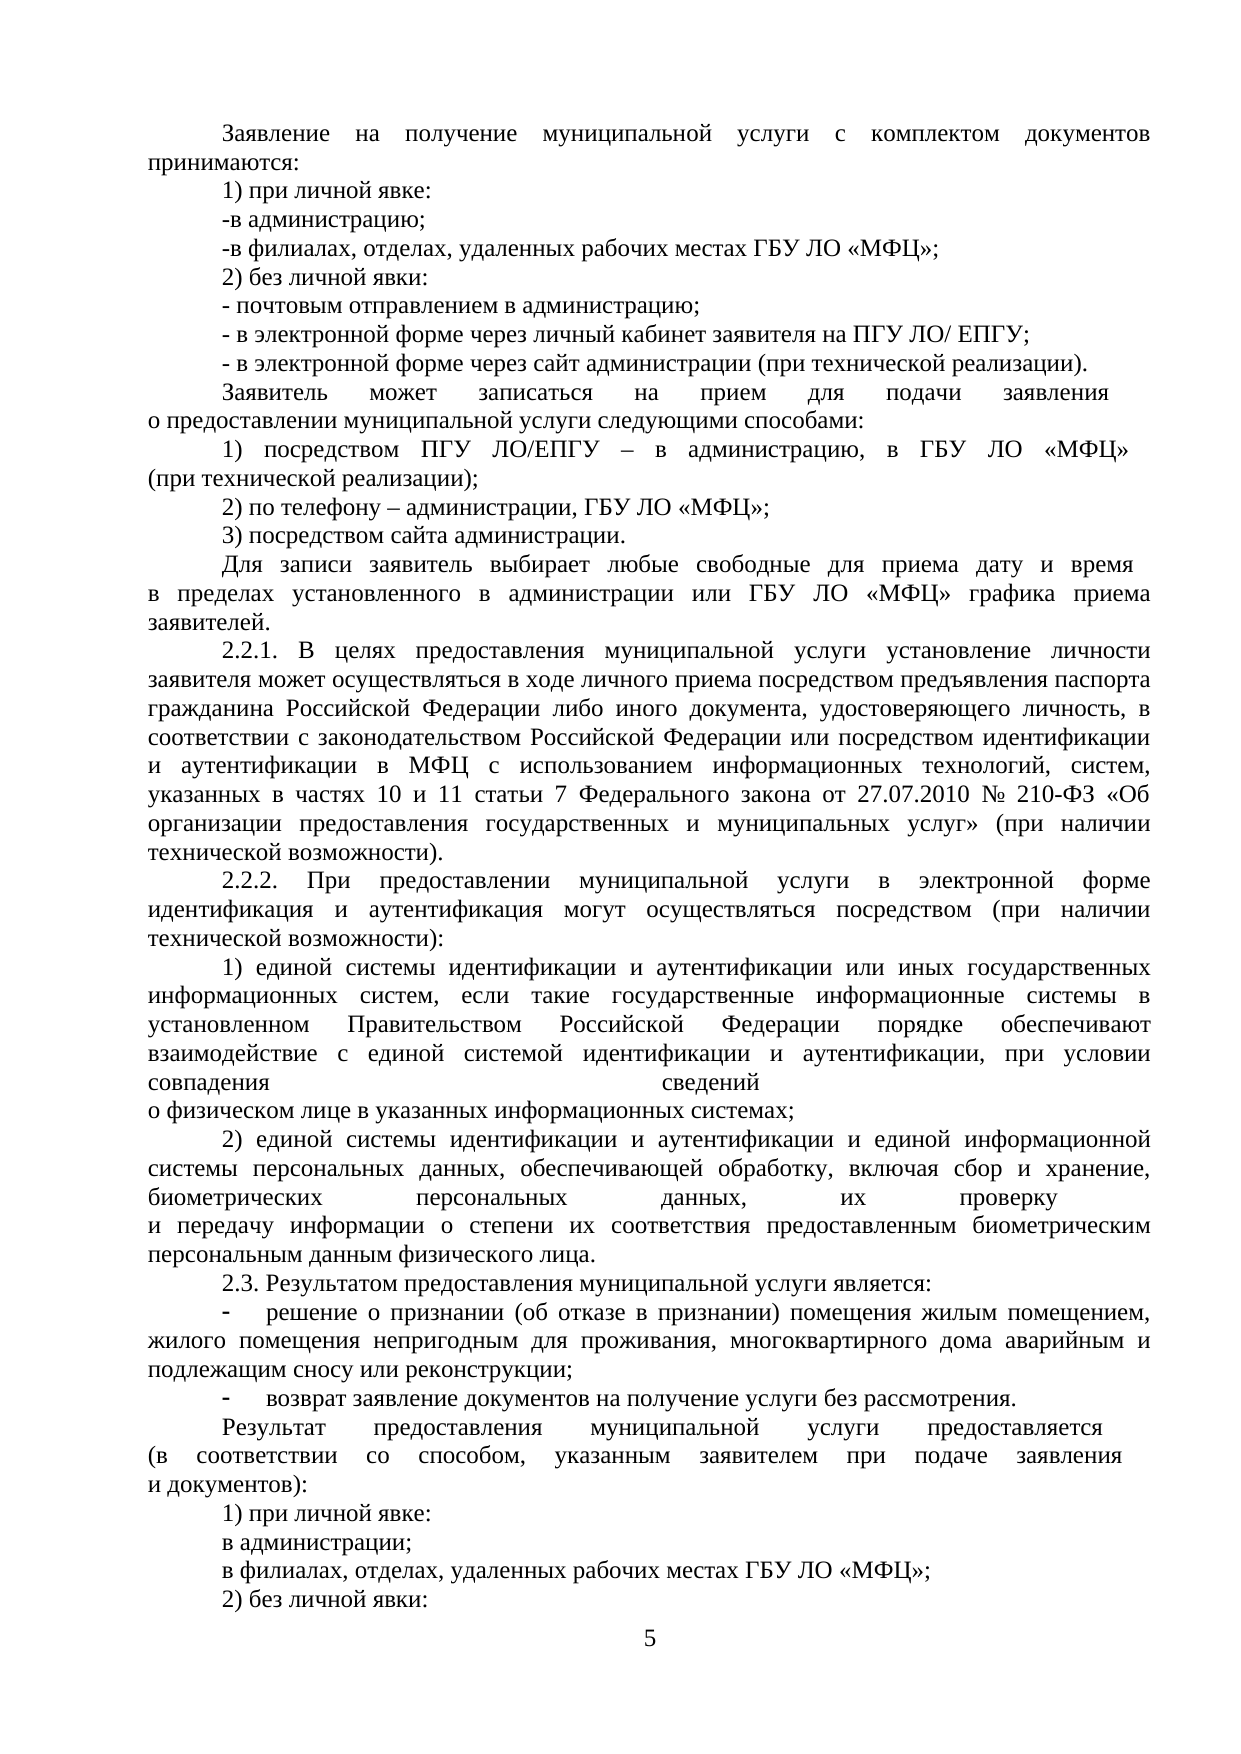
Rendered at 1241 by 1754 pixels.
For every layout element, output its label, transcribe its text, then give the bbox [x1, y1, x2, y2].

text 2.3. Результатом предоставления муниципальной услуги является: [148, 1268, 1152, 1297]
text 1) единой системы идентификации и аутентификации или иных государственных информационных систем, если такие государственные информационные системы в установленном Правительством Российской Федерации порядке обеспечивают взаимодействие с единой системой идентификации и аутентификации, при условии совпадения сведений о физическом лице в указанных информационных системах; [148, 952, 1152, 1124]
text в администрации; [148, 1527, 1152, 1556]
text Для записи заявитель выбирает любые свободные для приема дату и время в пределах установленного в администрации или ГБУ ЛО «МФЦ» графика приема заявителей. [148, 549, 1152, 636]
list возврат заявление документов на получение услуги без рассмотрения. [148, 1383, 1152, 1412]
text 2) без личной явки: [148, 1584, 1152, 1613]
text -в администрацию; [148, 204, 1152, 233]
text 1) при личной явке: [148, 1498, 1152, 1527]
text 1) посредством ПГУ ЛО/ЕПГУ – в администрацию, в ГБУ ЛО «МФЦ» (при технической реализации); [148, 434, 1152, 492]
text - почтовым отправлением в администрацию; [148, 291, 1152, 319]
text 2) единой системы идентификации и аутентификации и единой информационной системы персональных данных, обеспечивающей обработку, включая сбор и хранение, биометрических персональных данных, их проверку и передачу информации о степени их соответствия предоставленным биометрическим персональным данным физического лица. [148, 1124, 1152, 1268]
text 2) по телефону – администрации, ГБУ ЛО «МФЦ»; [148, 492, 1152, 521]
text Результат предоставления муниципальной услуги предоставляется (в соответствии со способом, указанным заявителем при подаче заявления и документов): [148, 1412, 1152, 1498]
text Заявитель может записаться на прием для подачи заявления о предоставлении муниципальной услуги следующими способами: [148, 377, 1152, 434]
text Заявление на получение муниципальной услуги с комплектом документов принимаются: [148, 118, 1152, 176]
text - в электронной форме через сайт администрации (при технической реализации). [148, 348, 1152, 377]
text 2.2.2. При предоставлении муниципальной услуги в электронной форме идентификация и аутентификация могут осуществляться посредством (при наличии технической возможности): [148, 866, 1152, 952]
text в филиалах, отделах, удаленных рабочих местах ГБУ ЛО «МФЦ»; [148, 1556, 1152, 1584]
text 3) посредством сайта администрации. [148, 521, 1152, 549]
text - в электронной форме через личный кабинет заявителя на ПГУ ЛО/ ЕПГУ; [148, 319, 1152, 348]
text 2.2.1. В целях предоставления муниципальной услуги установление личности заявителя может осуществляться в ходе личного приема посредством предъявления паспорта гражданина Российской Федерации либо иного документа, удостоверяющего личность, в соответствии с законодательством Российской Федерации или посредством идентификации и аутентификации в МФЦ с использованием информационных технологий, систем, указанных в частях 10 и 11 статьи 7 Федерального закона от 27.07.2010 № 210-ФЗ «Об организации предоставления государственных и муниципальных услуг» (при наличии технической возможности). [148, 636, 1152, 866]
list решение о признании (об отказе в признании) помещения жилым помещением, жилого помещения непригодным для проживания, многоквартирного дома аварийным и подлежащим сносу или реконструкции; [148, 1297, 1152, 1383]
text 1) при личной явке: [148, 176, 1152, 204]
text 2) без личной явки: [148, 262, 1152, 291]
text -в филиалах, отделах, удаленных рабочих местах ГБУ ЛО «МФЦ»; [148, 233, 1152, 262]
